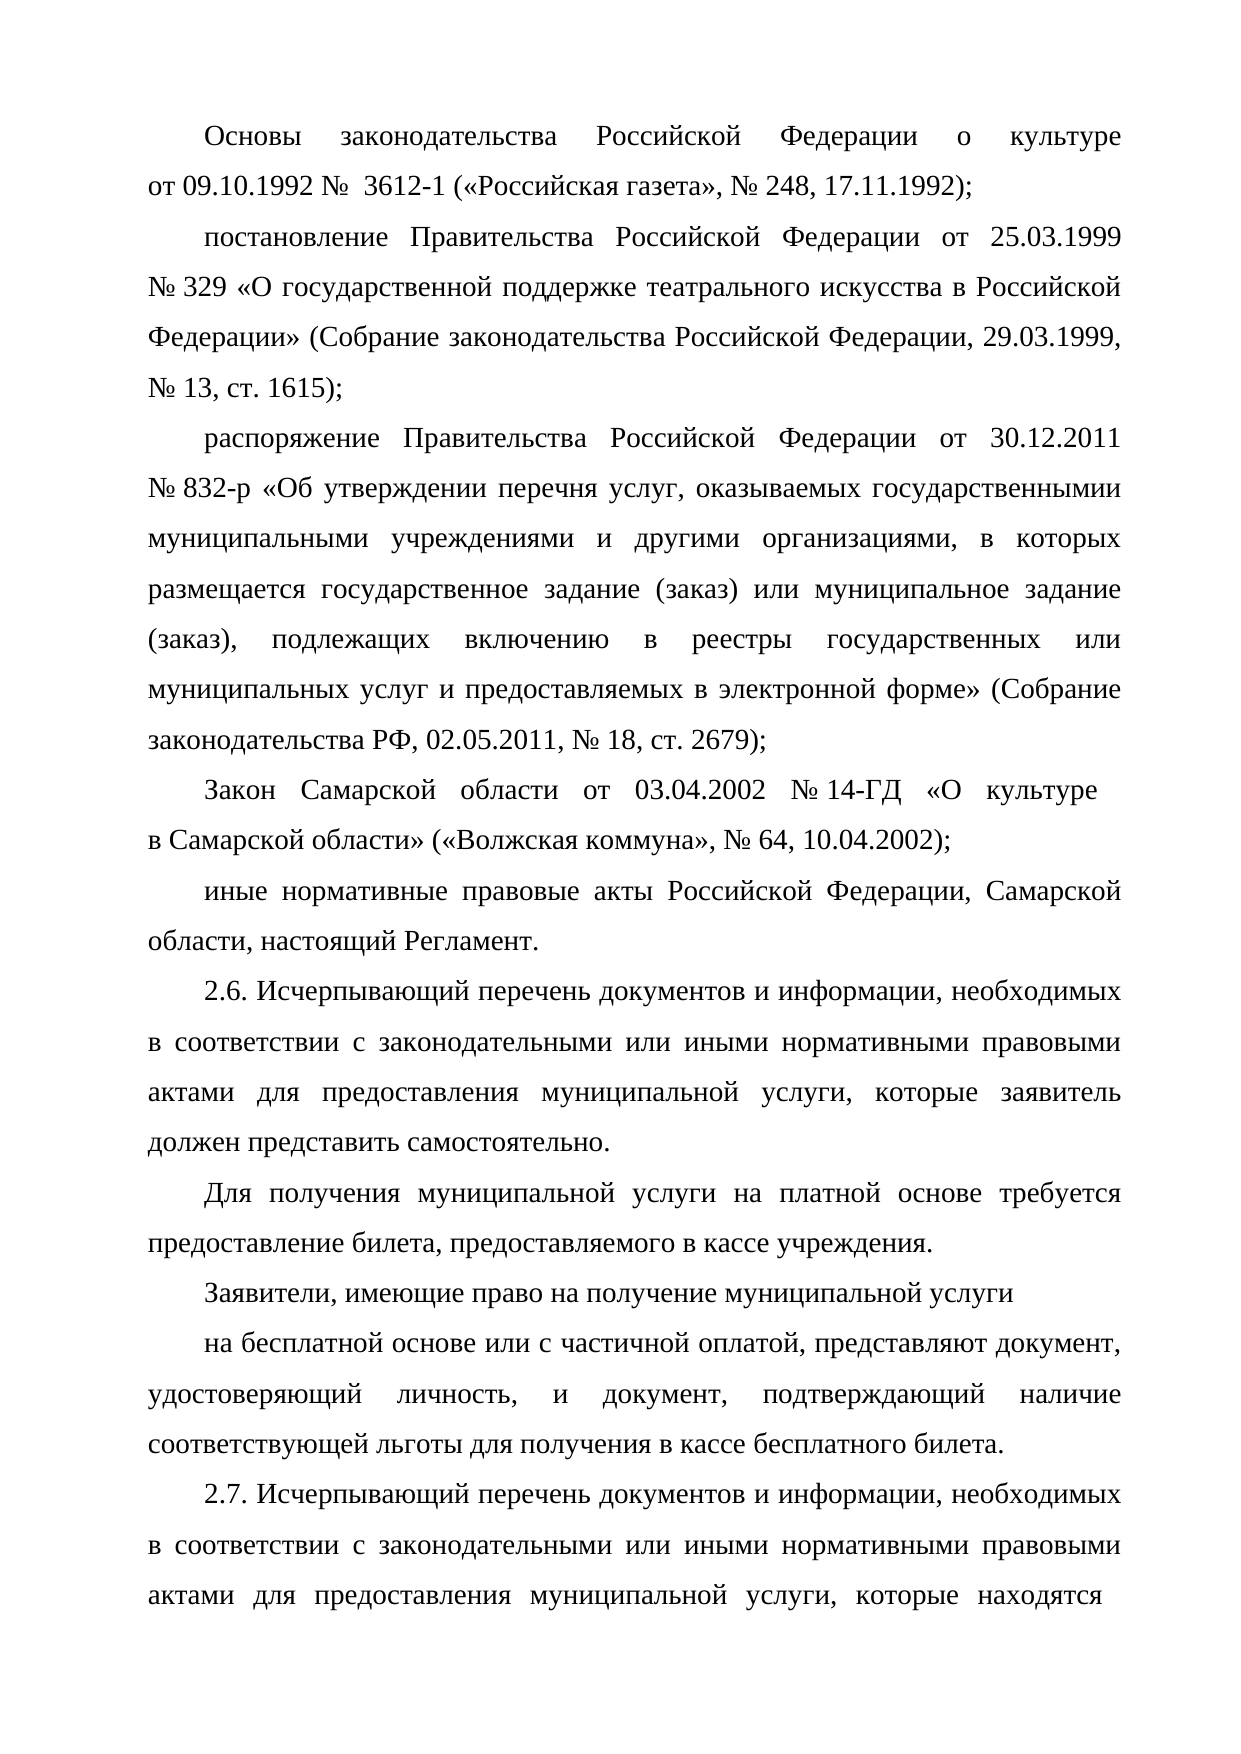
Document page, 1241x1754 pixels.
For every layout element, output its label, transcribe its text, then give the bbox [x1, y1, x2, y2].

text распоряжение Правительства Российской Федерации от 30.12.2011 № 832-р «Об утверждении перечня услуг, оказываемых государственнымии муниципальными учреждениями и другими организациями, в которых размещается государственное задание (заказ) или муниципальное задание (заказ), подлежащих включению в реестры государственных или муниципальных услуг и предоставляемых в электронной форме» (Собрание законодательства РФ, 02.05.2011, № 18, ст. 2679); [148, 420, 1122, 755]
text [148, 1477, 1122, 1611]
text 2.6. Исчерпывающий перечень документов и информации, необходимых в соответствии с законодательными или иными нормативными правовыми актами для предоставления муниципальной услуги, которые заявитель должен представить самостоятельно. [148, 973, 1122, 1158]
text Заявители, имеющие право на получение муниципальной услуги [148, 1275, 1122, 1309]
text Основы законодательства Российской Федерации о культуре от 09.10.1992 № 3612-1 («Российская газета», № 248, 17.11.1992); [148, 118, 1122, 202]
text иные нормативные правовые акты Российской Федерации, Самарской области, настоящий Регламент. [148, 873, 1122, 957]
text на бесплатной основе или с частичной оплатой, представляют документ, удостоверяющий личность, и документ, подтверждающий наличие соответствующей льготы для получения в кассе бесплатного билета. [148, 1326, 1122, 1460]
text постановление Правительства Российской Федерации от 25.03.1999 № 329 «О государственной поддержке театрального искусства в Российской Федерации» (Собрание законодательства Российской Федерации, 29.03.1999, № 13, ст. 1615); [148, 219, 1122, 403]
text Для получения муниципальной услуги на платной основе требуется предоставление билета, предоставляемого в кассе учреждения. [148, 1175, 1122, 1258]
text Закон Самарской области от 03.04.2002 № 14-ГД «О культуре в Самарской области» («Волжская коммуна», № 64, 10.04.2002); [148, 772, 1122, 856]
